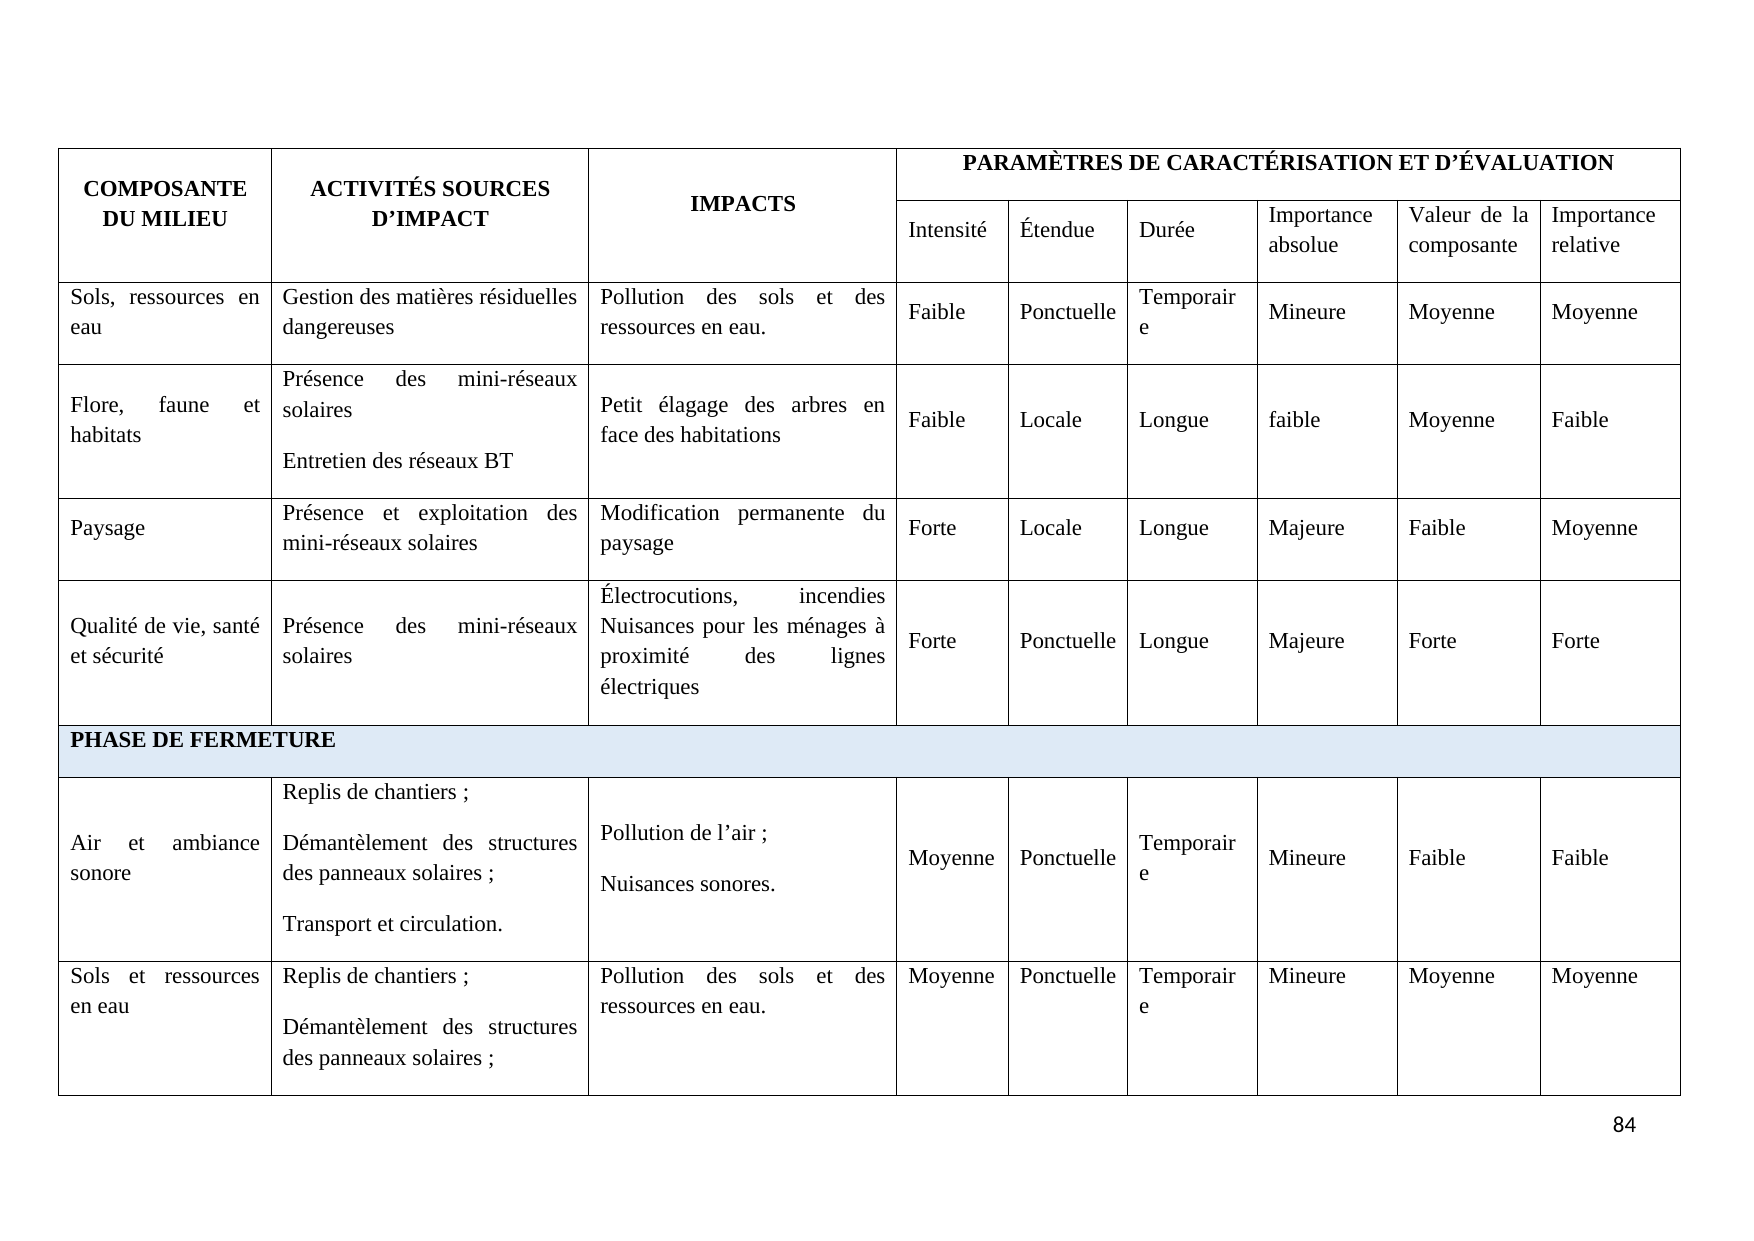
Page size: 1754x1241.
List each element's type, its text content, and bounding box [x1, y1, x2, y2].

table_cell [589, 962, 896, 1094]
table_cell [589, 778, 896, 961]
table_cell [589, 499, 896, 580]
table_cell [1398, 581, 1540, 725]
table_cell Intensité [897, 201, 1008, 282]
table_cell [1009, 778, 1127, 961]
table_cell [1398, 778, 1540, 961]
table_cell Pollution des sols et des ressources en eau. [589, 283, 896, 364]
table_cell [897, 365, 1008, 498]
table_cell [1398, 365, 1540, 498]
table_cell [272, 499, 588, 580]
table_cell Durée [1128, 201, 1257, 282]
table_cell Importance absolue [1258, 201, 1397, 282]
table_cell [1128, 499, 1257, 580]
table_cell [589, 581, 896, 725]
table_cell Étendue [1009, 201, 1127, 282]
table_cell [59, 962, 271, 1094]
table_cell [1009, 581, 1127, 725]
table_cell Faible [897, 283, 1008, 364]
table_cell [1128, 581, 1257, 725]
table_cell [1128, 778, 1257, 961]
table_cell Moyenne [1541, 283, 1680, 364]
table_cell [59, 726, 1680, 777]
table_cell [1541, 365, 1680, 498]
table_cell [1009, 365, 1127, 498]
table_cell Importance relative [1541, 201, 1680, 282]
table_header COMPOSANTE DU MILIEU [59, 149, 271, 282]
table_cell Sols, ressources en eau [59, 283, 271, 364]
table_cell Moyenne [1398, 283, 1540, 364]
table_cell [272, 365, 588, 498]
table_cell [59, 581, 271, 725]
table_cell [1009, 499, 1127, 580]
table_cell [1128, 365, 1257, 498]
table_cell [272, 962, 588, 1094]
table_cell Valeur de la composante [1398, 201, 1540, 282]
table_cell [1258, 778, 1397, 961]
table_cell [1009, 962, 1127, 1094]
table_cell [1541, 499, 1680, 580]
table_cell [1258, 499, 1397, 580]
table_header IMPACTS [589, 149, 896, 282]
table_header PARAMÈTRES DE CARACTÉRISATION ET D’ÉVALUATION [897, 149, 1680, 200]
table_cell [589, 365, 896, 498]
table_cell Gestion des matières résiduelles dangereuses [272, 283, 588, 364]
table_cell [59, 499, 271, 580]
table_cell Ponctuelle [1009, 283, 1127, 364]
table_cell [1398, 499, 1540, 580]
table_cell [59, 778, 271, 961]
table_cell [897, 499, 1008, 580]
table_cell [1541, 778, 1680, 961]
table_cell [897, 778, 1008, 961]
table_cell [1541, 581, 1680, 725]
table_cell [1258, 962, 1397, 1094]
table_cell Mineure [1258, 283, 1397, 364]
table_header ACTIVITÉS SOURCES D’IMPACT [272, 149, 588, 282]
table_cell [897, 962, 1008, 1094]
table_cell Temporaire [1128, 283, 1257, 364]
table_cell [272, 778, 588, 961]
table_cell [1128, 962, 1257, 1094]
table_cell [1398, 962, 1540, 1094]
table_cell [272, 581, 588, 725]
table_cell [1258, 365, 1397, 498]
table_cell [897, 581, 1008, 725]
table_cell Flore, faune et habitats [59, 365, 271, 498]
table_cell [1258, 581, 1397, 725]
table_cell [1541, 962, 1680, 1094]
